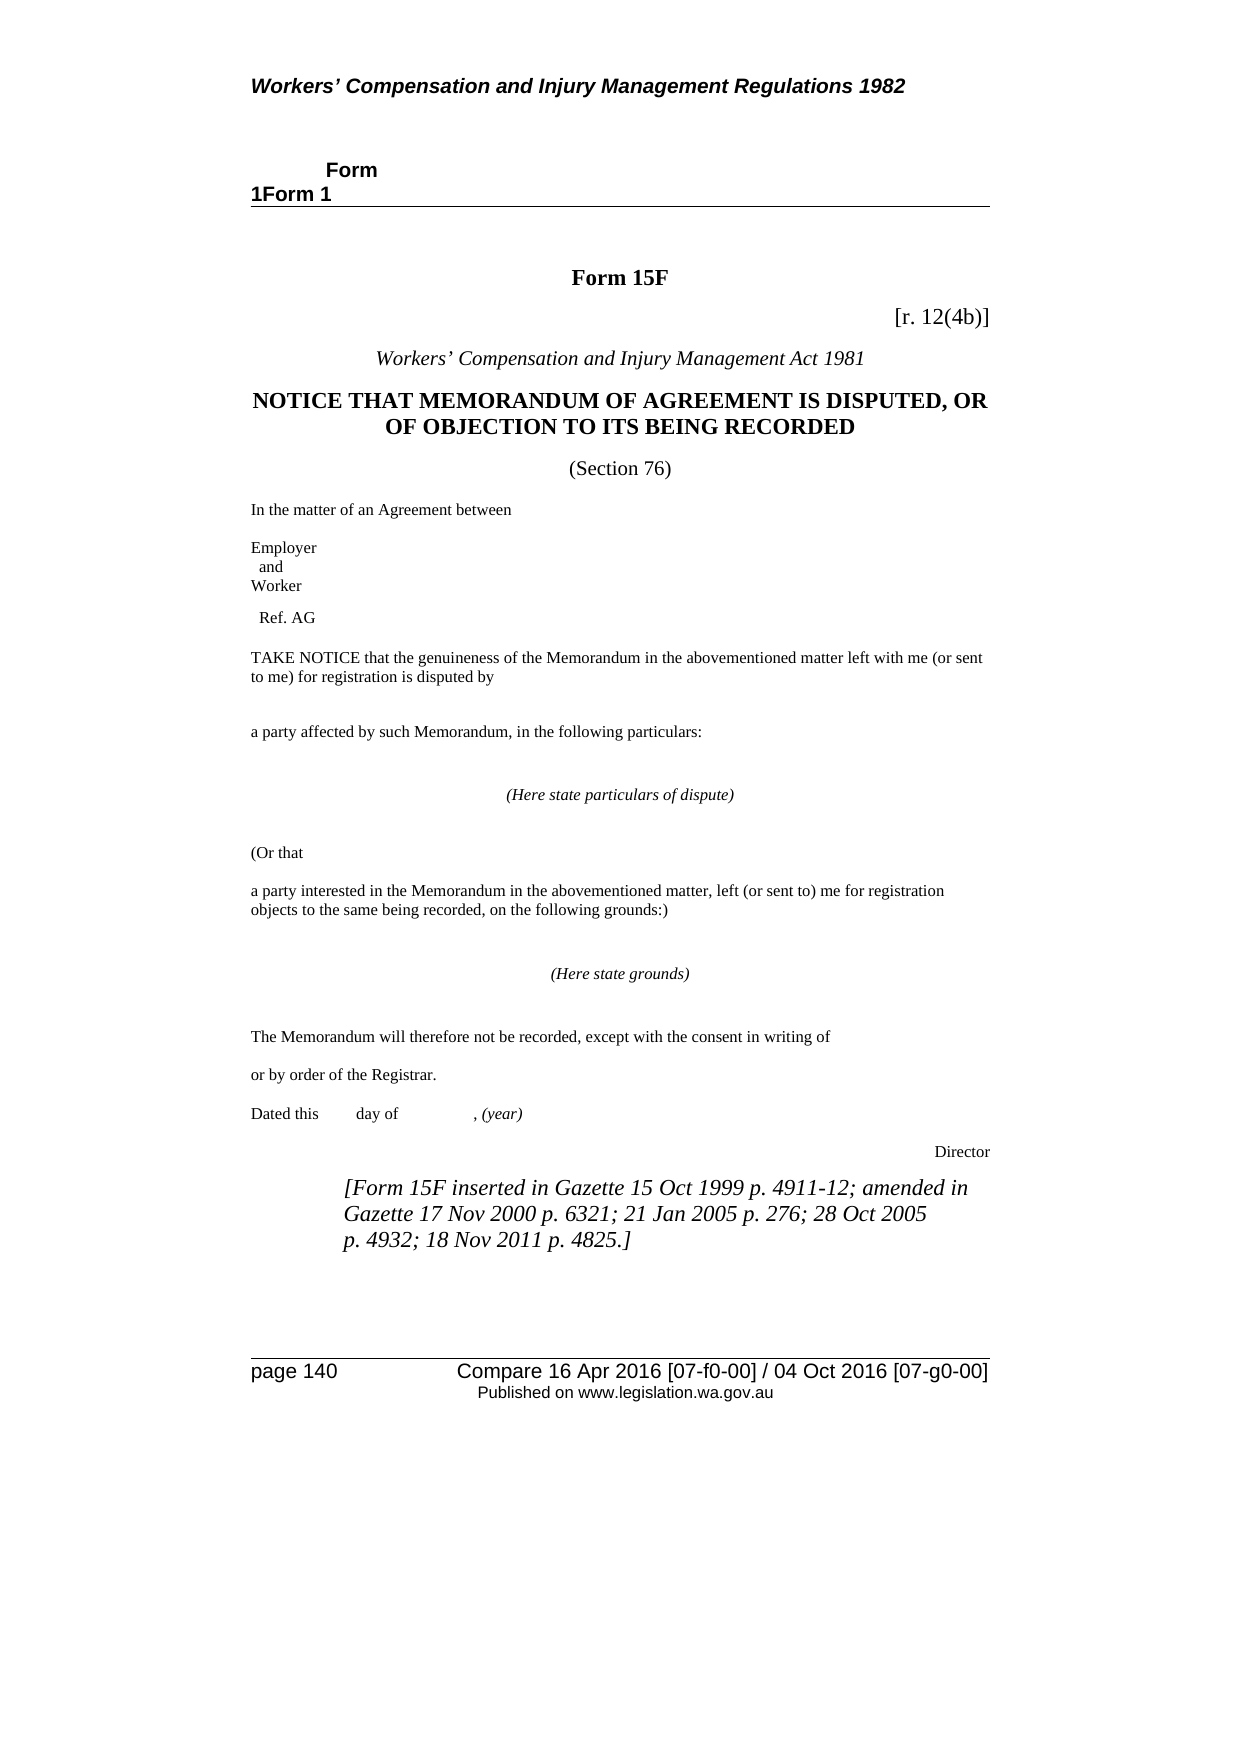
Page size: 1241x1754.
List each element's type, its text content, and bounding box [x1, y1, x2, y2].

text TAKE NOTICE that the genuineness of the Memorandum in the abovementioned matter left with me (or sent to me) for registration is disputed by [251, 648, 990, 686]
subtitle Form 15F [251, 264, 990, 291]
text In the matter of an Agreement between [251, 499, 990, 518]
text [r. 12(4b)] [251, 303, 990, 329]
text Employer [251, 538, 990, 557]
text and [251, 557, 990, 576]
text (Or that [251, 843, 990, 862]
text [Form 15F inserted in Gazette 15 Oct 1999 p. 4911-12; amended in Gazette 17 Nov 2000 p. 6321; 21 Jan 2005 p. 276; 28 Oct 2005 p. 4932; 18 Nov 2011 p. 4825.] [251, 1173, 990, 1253]
text Dated this day of , (year) [251, 1103, 990, 1123]
text (Here state grounds) [251, 963, 990, 983]
text or by order of the Registrar. [251, 1065, 990, 1084]
subtitle Workers’ Compensation and Injury Management Act 1981 [251, 346, 990, 370]
text Director [251, 1142, 990, 1161]
text a party affected by such Memorandum, in the following particulars: [251, 722, 990, 741]
text a party interested in the Memorandum in the abovementioned matter, left (or sent to) me for registration objects to the same being recorded, on the following grounds:) [251, 881, 990, 919]
text The Memorandum will therefore not be recorded, except with the consent in writing of [251, 1027, 990, 1046]
subtitle NOTICE THAT MEMORANDUM OF AGREEMENT IS DISPUTED, OR OF OBJECTION TO ITS BEING RECORDED [251, 387, 990, 439]
text Ref. AG [251, 608, 990, 627]
text (Here state particulars of dispute) [251, 785, 990, 804]
text Worker [251, 576, 990, 595]
subtitle (Section 76) [251, 456, 990, 480]
